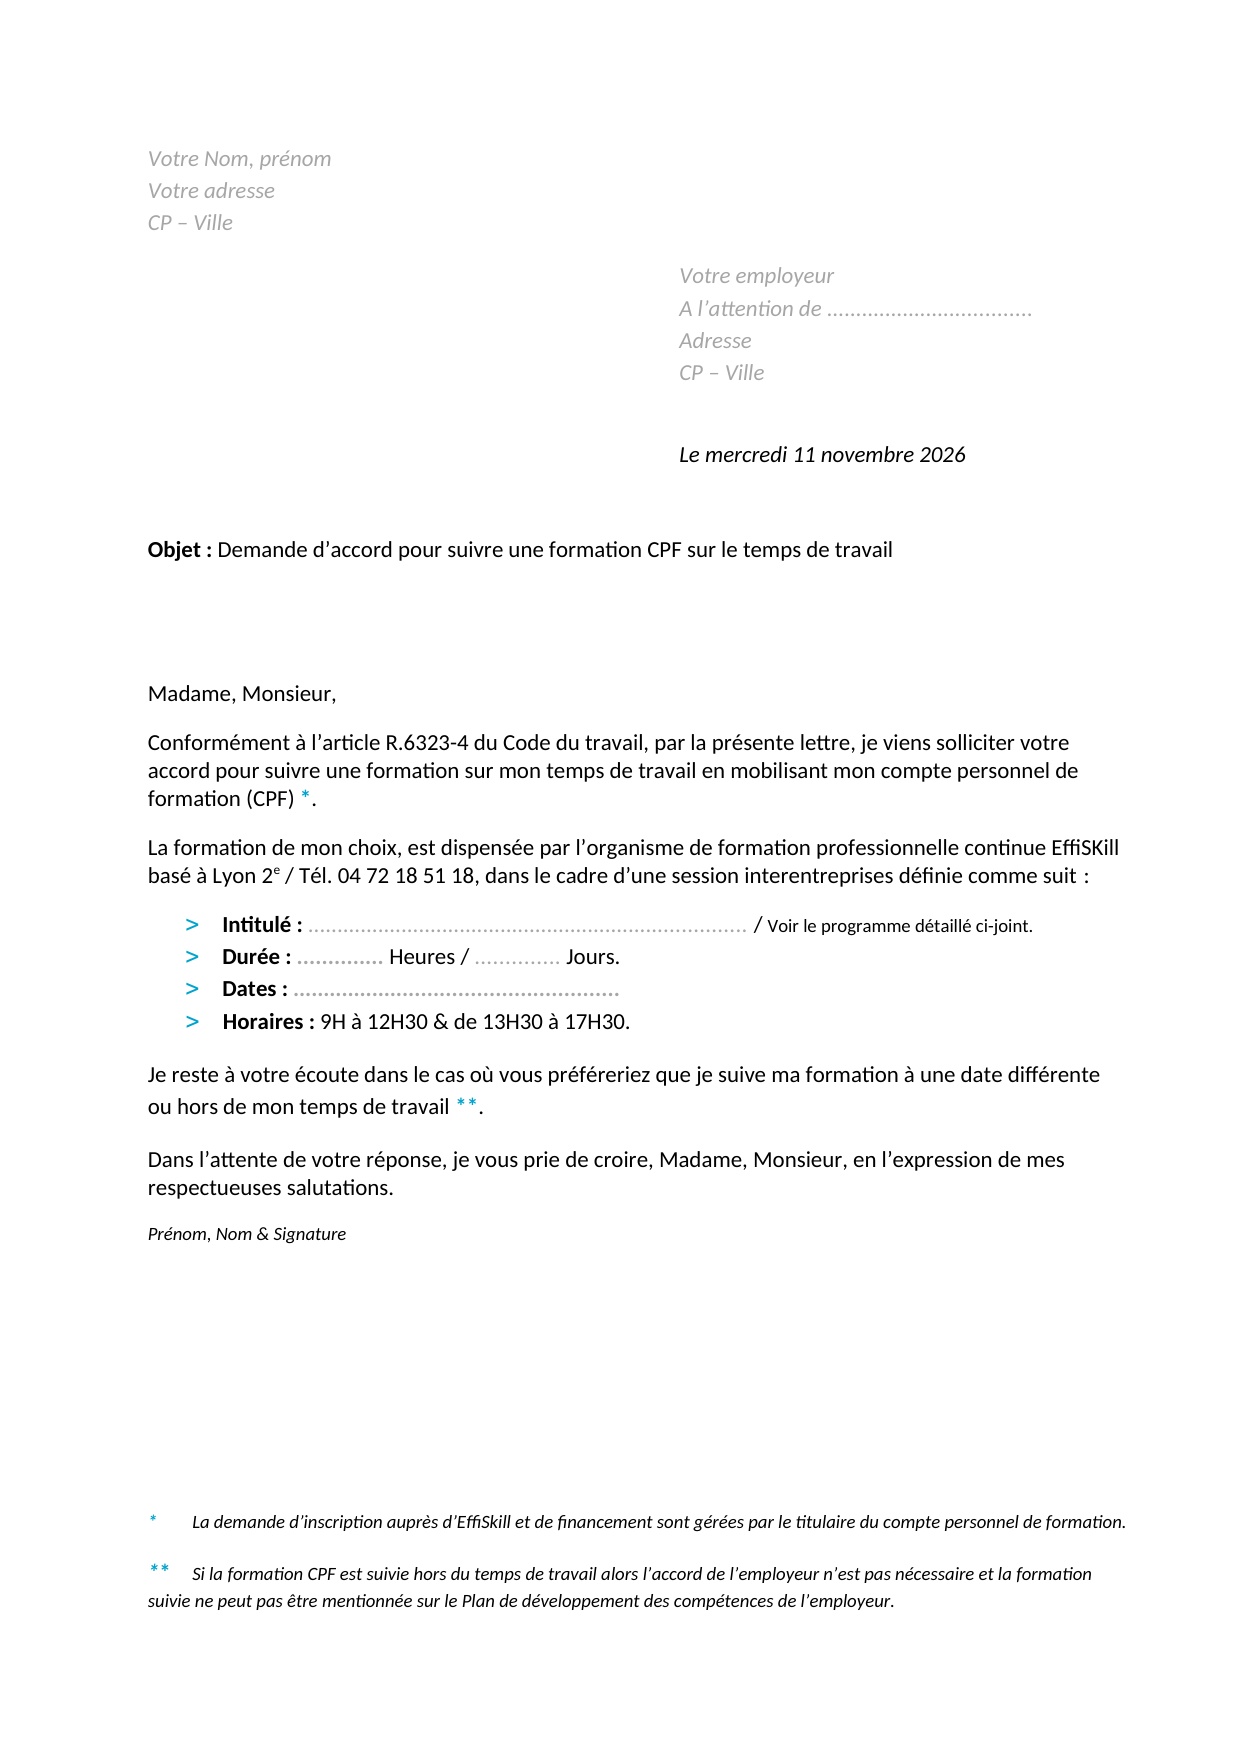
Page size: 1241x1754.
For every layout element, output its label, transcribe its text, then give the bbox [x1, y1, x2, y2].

text Je reste à votre écoute dans le cas où vous préféreriez que je suive ma formation à une date différente ou hors de mon temps de travail **. [148, 1060, 1122, 1120]
list Horaires : 9H à 12H30 & de 13H30 à 17H30. [185, 1007, 1122, 1035]
text ** Si la formation CPF est suivie hors du temps de travail alors l’accord de l’employeur n’est pas nécessaire et la formation suivie ne peut pas être mentionnée sur le Plan de développement des compétences de l’employeur. [148, 1558, 1137, 1612]
text Objet : Demande d’accord pour suivre une formation CPF sur le temps de travail [148, 535, 1122, 563]
text Madame, Monsieur, [148, 679, 1122, 708]
text Votre employeur A l’attention de Adresse CP – Ville [679, 261, 1122, 386]
text La formation de mon choix, est dispensée par l’organisme de formation professionnelle continue EffiSKill basé à Lyon 2e / Tél. 04 72 18 51 18, dans le cadre d’une session interentreprises définie comme suit : [148, 833, 1122, 889]
list Intitulé : / Voir le programme détaillé ci-joint. [185, 910, 1122, 938]
text Le jeudi 23 janvier 2020 [679, 440, 1122, 468]
list Dates : [185, 974, 1122, 1003]
text * La demande d’inscription auprès d’EffiSkill et de financement sont gérées par le titulaire du compte personnel de formation. [148, 1511, 1137, 1534]
text Votre Nom, prénom Votre adresse CP – Ville [148, 144, 1122, 236]
text Dans l’attente de votre réponse, je vous prie de croire, Madame, Monsieur, en l’expression de mes respectueuses salutations. [148, 1145, 1122, 1201]
text Prénom, Nom & Signature [148, 1222, 1122, 1245]
list Durée : Heures / Jours. [185, 942, 1122, 970]
text Conformément à l’article R.6323-4 du Code du travail, par la présente lettre, je viens solliciter votre accord pour suivre une formation sur mon temps de travail en mobilisant mon compte personnel de formation (CPF) *. [148, 728, 1122, 812]
